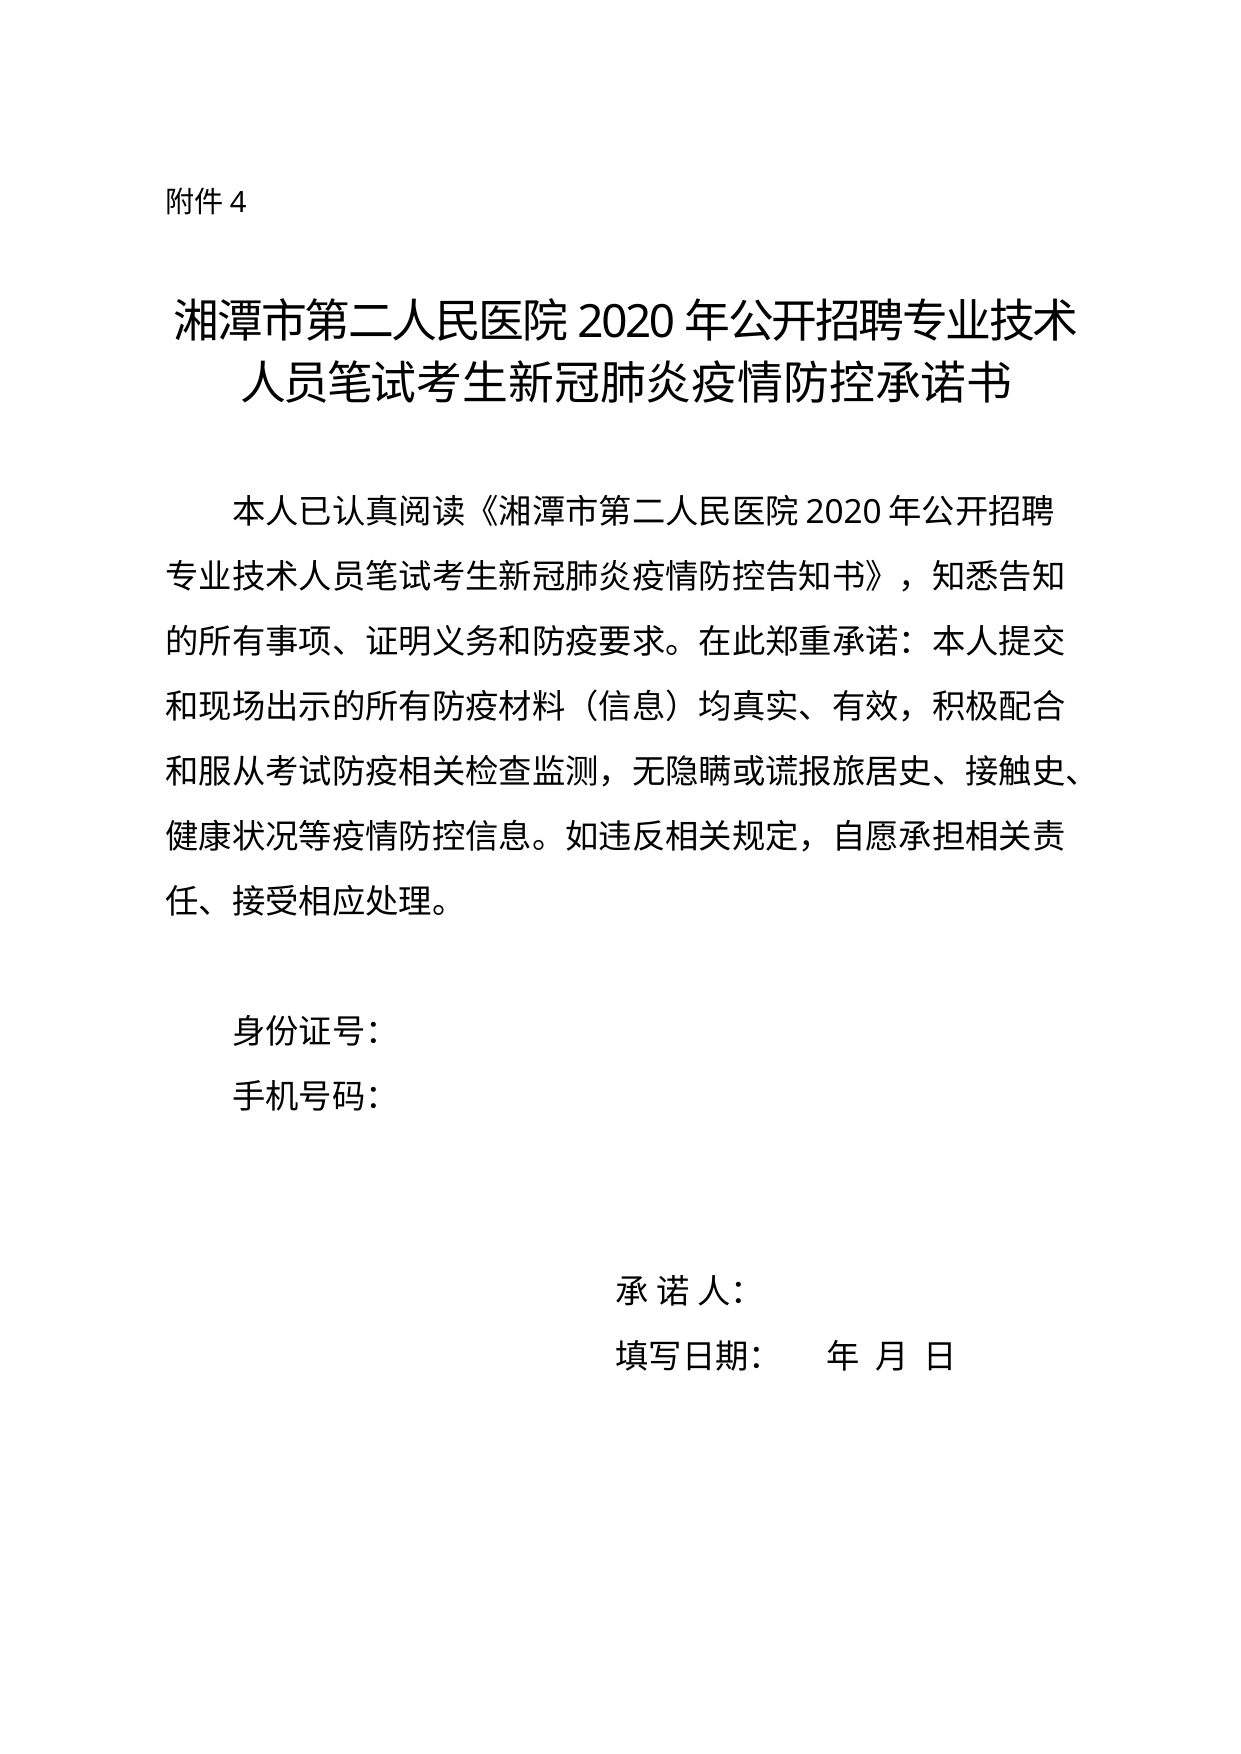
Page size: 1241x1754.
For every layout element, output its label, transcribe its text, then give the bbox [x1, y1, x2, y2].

text 本人已认真阅读《湘潭市第二人民医院2020年公开招聘专业技术人员笔试考生新冠肺炎疫情防控告知书》，知悉告知的所有事项、证明义务和防疫要求。在此郑重承诺：本人提交和现场出示的所有防疫材料（信息）均真实、有效，积极配合和服从考试防疫相关检查监测，无隐瞒或谎报旅居史、接触史、健康状况等疫情防控信息。如违反相关规定，自愿承担相关责任、接受相应处理。 [165, 477, 1087, 932]
text 湘潭市第二人民医院2020年公开招聘专业技术人员笔试考生新冠肺炎疫情防控承诺书 [165, 287, 1087, 412]
text 附件4 [165, 162, 1087, 224]
text 手机号码： [165, 1062, 1087, 1127]
text 填写日期： 年 月 日 [165, 1322, 1087, 1387]
text 身份证号： [165, 997, 1087, 1062]
text 承 诺 人： [165, 1257, 1087, 1322]
